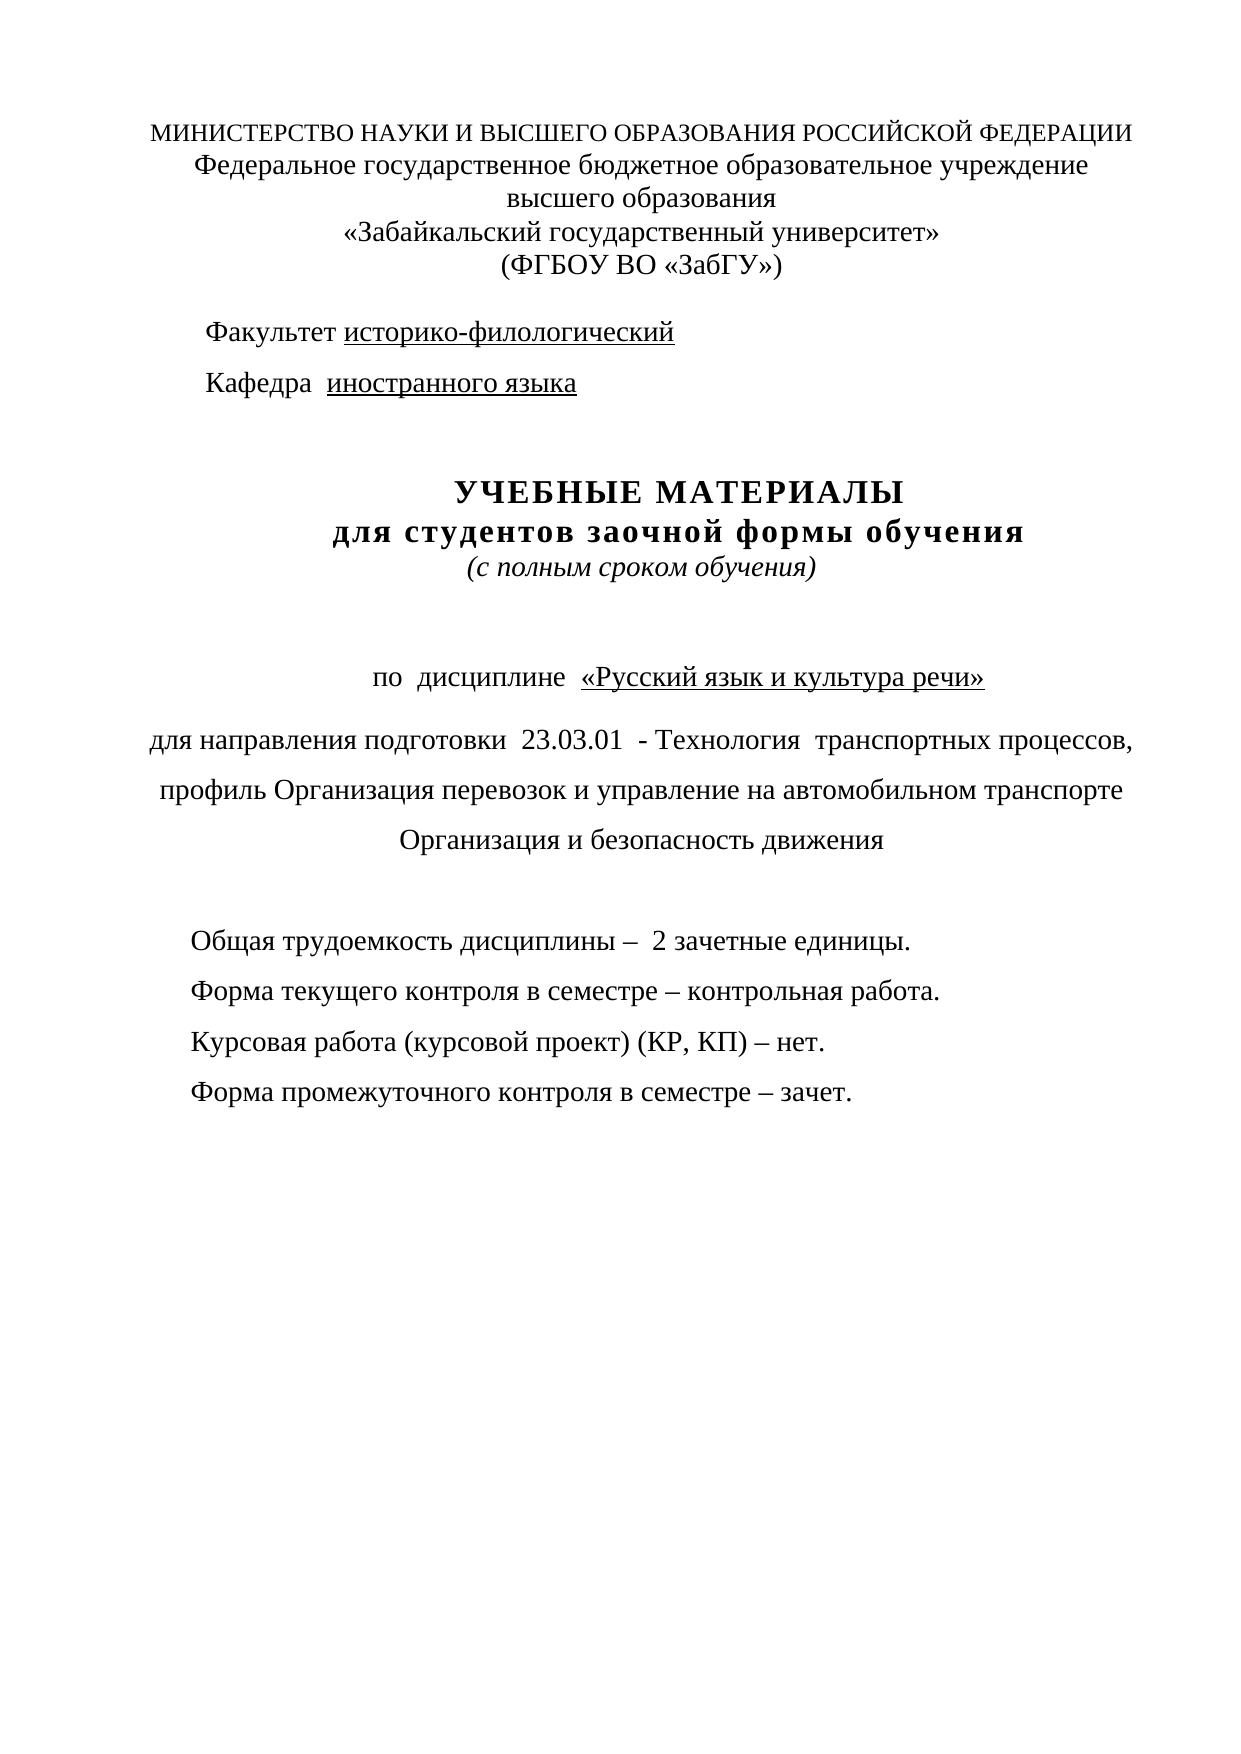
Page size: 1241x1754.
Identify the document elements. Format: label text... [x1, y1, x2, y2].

text Курсовая работа (курсовой проект) (КР, КП) – нет. [131, 1024, 1152, 1057]
text для направления подготовки 23.03.01 - Технология транспортных процессов, профиль Организация перевозок и управление на автомобильном транспорте [131, 722, 1152, 806]
text (с полным сроком обучения) [131, 549, 1152, 583]
text (ФГБОУ ВО «ЗабГУ») [131, 247, 1152, 281]
text УЧЕБНЫЕ МАТЕРИАЛЫ [131, 473, 1152, 511]
text для студентов заочной формы обучения [131, 511, 1152, 549]
text «Забайкальский государственный университет» [131, 214, 1152, 247]
text высшего образования [131, 180, 1152, 214]
text Общая трудоемкость дисциплины – 2 зачетные единицы. [131, 923, 1152, 957]
text по дисциплине «Русский язык и культура речи» [131, 659, 1152, 693]
text МИНИСТЕРСТВО НАУКИ И ВЫСШЕГО ОБРАЗОВАНИЯ РОССИЙСКОЙ ФЕДЕРАЦИИ [131, 118, 1152, 147]
text Форма текущего контроля в семестре – контрольная работа. [131, 973, 1152, 1007]
text Кафедра иностранного языка [131, 365, 1152, 398]
text Форма промежуточного контроля в семестре – зачет. [131, 1074, 1152, 1108]
text Федеральное государственное бюджетное образовательное учреждение [131, 147, 1152, 180]
text Организация и безопасность движения [131, 822, 1152, 856]
text Факультет историко-филологический [131, 314, 1152, 348]
